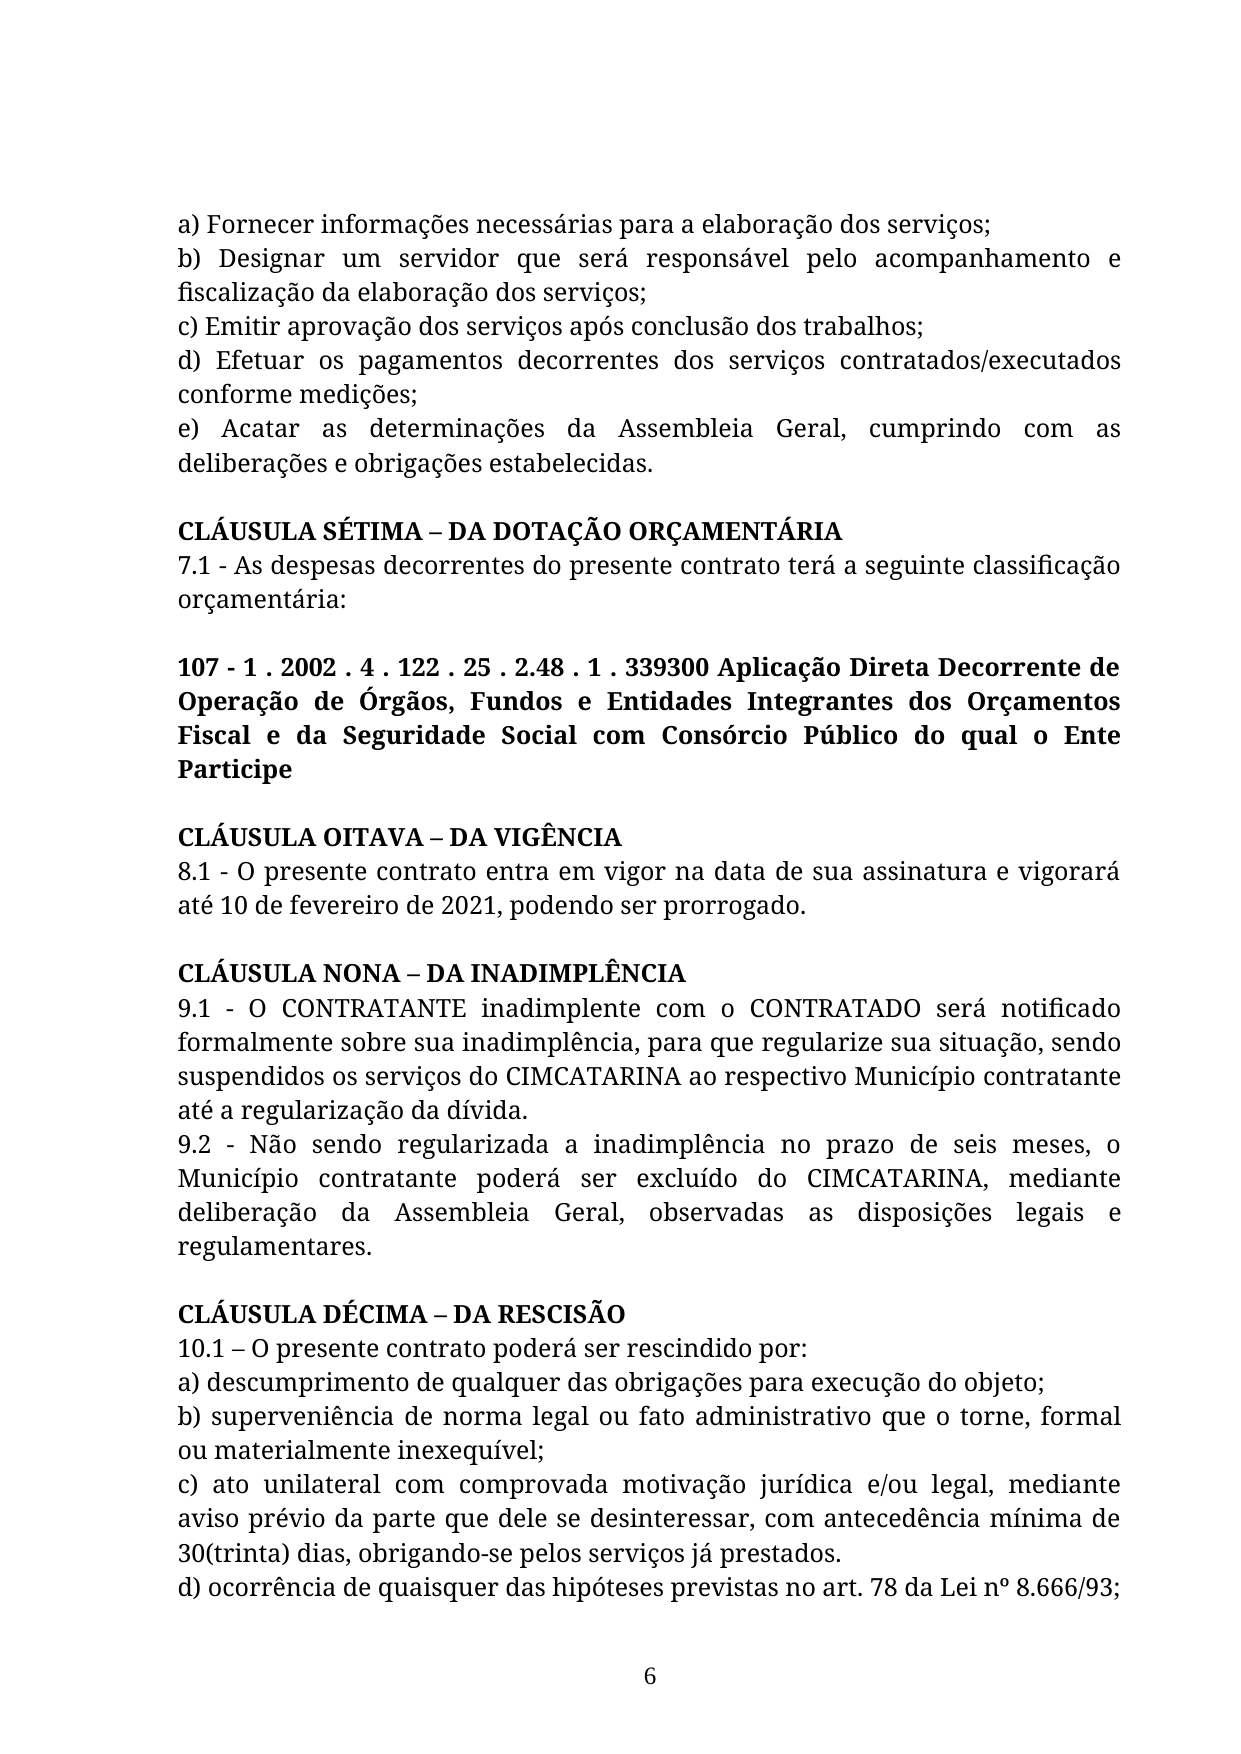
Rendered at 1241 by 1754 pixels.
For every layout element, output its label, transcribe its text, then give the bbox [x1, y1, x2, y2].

text c) Emitir aprovação dos serviços após conclusão dos trabalhos; [177, 309, 1122, 343]
text 8.1 - O presente contrato entra em vigor na data de sua assinatura e vigorará até 10 de fevereiro de 2021, podendo ser prorrogado. [177, 854, 1122, 922]
text 10.1 – O presente contrato poderá ser rescindido por: [177, 1331, 1122, 1365]
text a) Fornecer informações necessárias para a elaboração dos serviços; [177, 207, 1122, 241]
text d) ocorrência de quaisquer das hipóteses previstas no art. 78 da Lei nº 8.666/93; [177, 1569, 1126, 1603]
text 9.2 - Não sendo regularizada a inadimplência no prazo de seis meses, o Município contratante poderá ser excluído do CIMCATARINA, mediante deliberação da Assembleia Geral, observadas as disposições legais e regulamentares. [177, 1126, 1122, 1263]
text e) Acatar as determinações da Assembleia Geral, cumprindo com as deliberações e obrigações estabelecidas. [177, 411, 1122, 479]
text a) descumprimento de qualquer das obrigações para execução do objeto; [177, 1365, 1122, 1399]
text c) ato unilateral com comprovada motivação jurídica e/ou legal, mediante aviso prévio da parte que dele se desinteressar, com antecedência mínima de 30(trinta) dias, obrigando-se pelos serviços já prestados. [177, 1467, 1122, 1569]
text CLÁUSULA SÉTIMA – DA DOTAÇÃO ORÇAMENTÁRIA [177, 513, 1122, 547]
text 107 - 1 . 2002 . 4 . 122 . 25 . 2.48 . 1 . 339300 Aplicação Direta Decorrente de Operação de Órgãos, Fundos e Entidades Integrantes dos Orçamentos Fiscal e da Seguridade Social com Consórcio Público do qual o Ente Participe [177, 649, 1122, 786]
text CLÁUSULA DÉCIMA – DA RESCISÃO [177, 1297, 1122, 1331]
text CLÁUSULA OITAVA – DA VIGÊNCIA [177, 820, 1122, 854]
text b) superveniência de norma legal ou fato administrativo que o torne, formal ou materialmente inexequível; [177, 1399, 1122, 1467]
text 7.1 - As despesas decorrentes do presente contrato terá a seguinte classificação orçamentária: [177, 547, 1122, 616]
text CLÁUSULA NONA – DA INADIMPLÊNCIA [177, 956, 1122, 990]
text b) Designar um servidor que será responsável pelo acompanhamento e fiscalização da elaboração dos serviços; [177, 241, 1122, 309]
text 9.1 - O CONTRATANTE inadimplente com o CONTRATADO será notificado formalmente sobre sua inadimplência, para que regularize sua situação, sendo suspendidos os serviços do CIMCATARINA ao respectivo Município contratante até a regularização da dívida. [177, 990, 1122, 1126]
text d) Efetuar os pagamentos decorrentes dos serviços contratados/executados conforme medições; [177, 343, 1122, 411]
